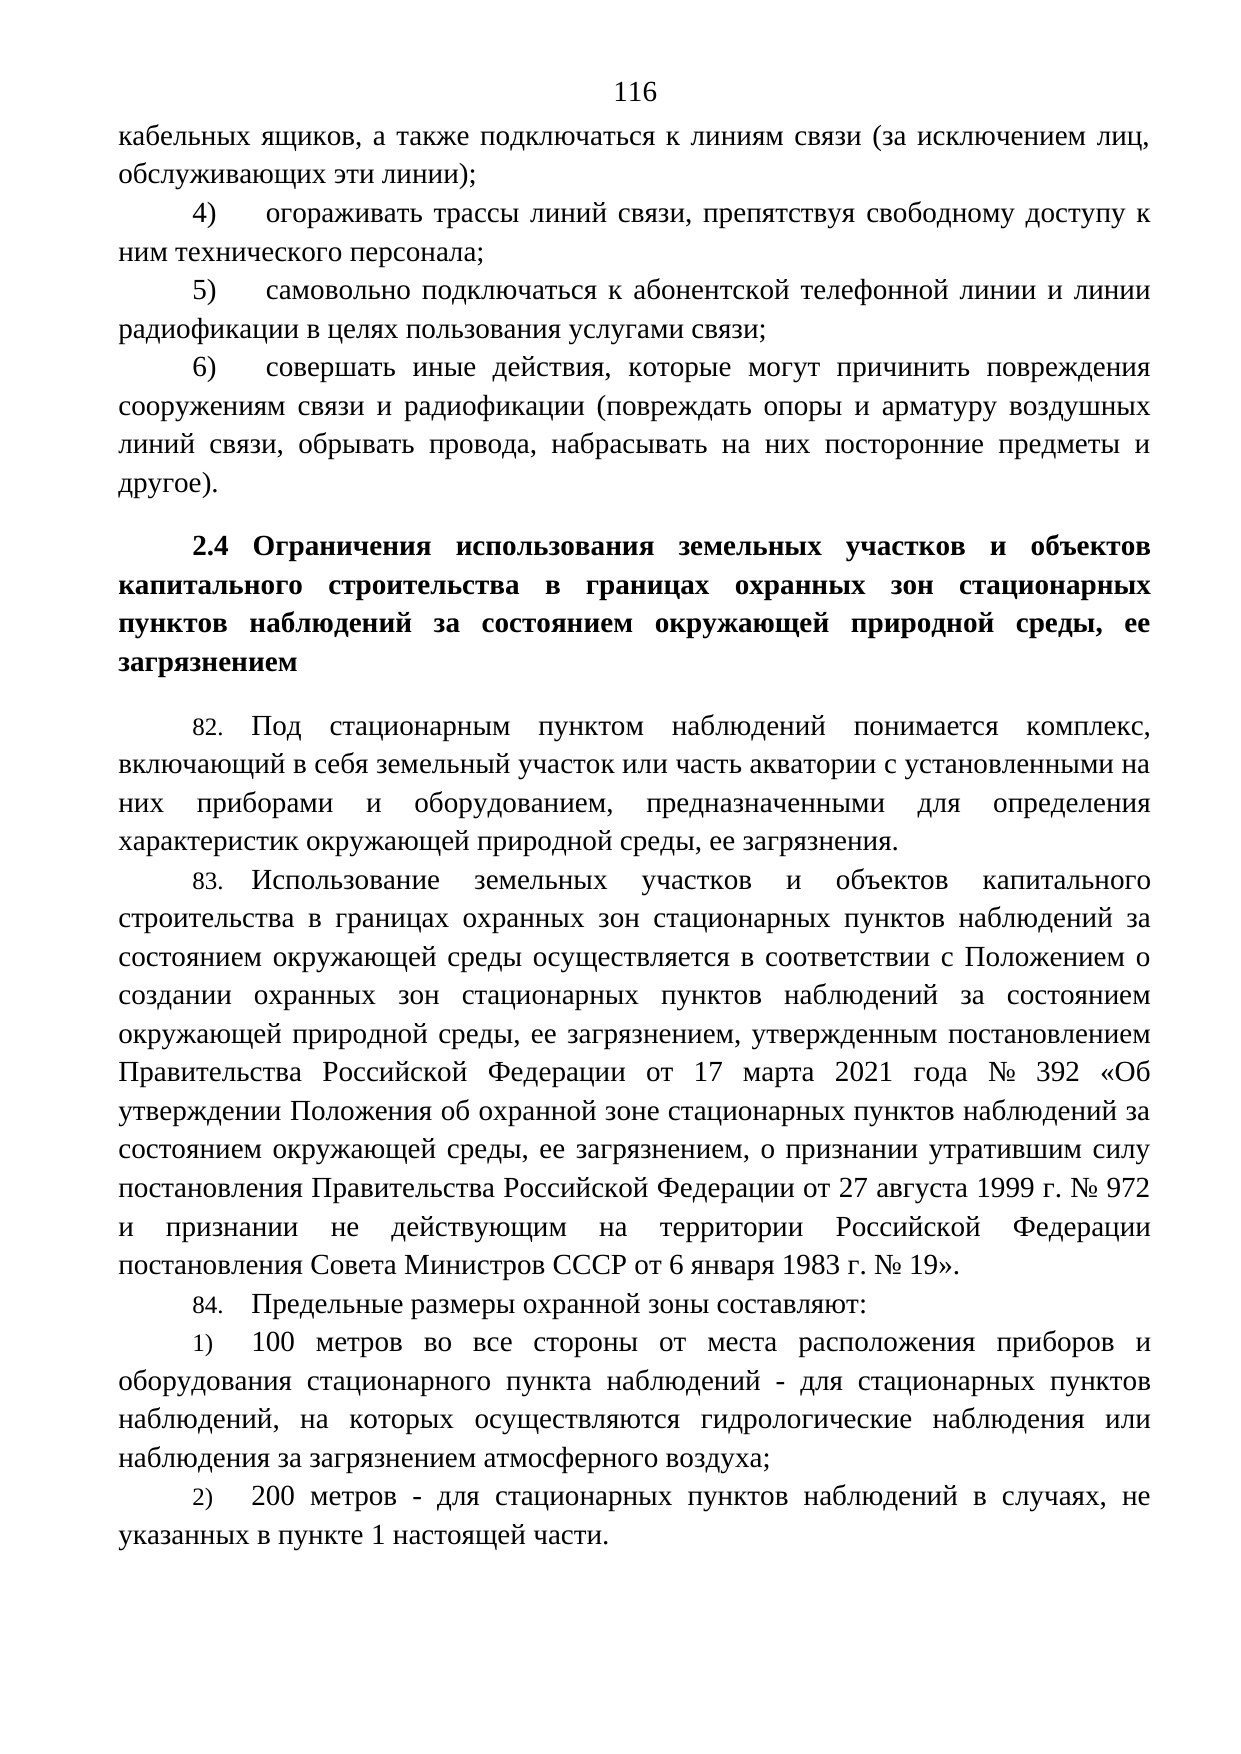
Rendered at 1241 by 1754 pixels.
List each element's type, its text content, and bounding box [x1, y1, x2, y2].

list огораживать трассы линий связи, препятствуя свободному доступу к ним технического персонала; [118, 195, 1152, 267]
list самовольно подключаться к абонентской телефонной линии и линии радиофикации в целях пользования услугами связи; [118, 272, 1152, 344]
list совершать иные действия, которые могут причинить повреждения сооружениям связи и радиофикации (повреждать опоры и арматуру воздушных линий связи, обрывать провода, набрасывать на них посторонние предметы и другое). [118, 349, 1152, 498]
list Использование земельных участков и объектов капитального строительства в границах охранных зон стационарных пунктов наблюдений за состоянием окружающей среды осуществляется в соответствии с Положением о создании охранных зон стационарных пунктов наблюдений за состоянием окружающей природной среды, ее загрязнением, утвержденным постановлением Правительства Российской Федерации от 17 марта 2021 года № 392 «Об утверждении Положения об охранной зоне стационарных пунктов наблюдений за состоянием окружающей среды, ее загрязнением, о признании утратившим силу постановления Правительства Российской Федерации от 27 августа 1999 г. № 972 и признании не действующим на территории Российской Федерации постановления Совета Министров СССР от 6 января 1983 г. № 19». [118, 862, 1152, 1281]
list 200 метров - для стационарных пунктов наблюдений в случаях, не указанных в пункте 1 настоящей части. [118, 1478, 1152, 1551]
list Под стационарным пунктом наблюдений понимается комплекс, включающий в себя земельный участок или часть акватории с установленными на них приборами и оборудованием, предназначенными для определения характеристик окружающей природной среды, ее загрязнения. [118, 708, 1152, 857]
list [118, 118, 1152, 190]
list 100 метров во все стороны от места расположения приборов и оборудования стационарного пункта наблюдений - для стационарных пунктов наблюдений, на которых осуществляются гидрологические наблюдения или наблюдения за загрязнением атмосферного воздуха; [118, 1324, 1152, 1473]
list Предельные размеры охранной зоны составляют: [118, 1286, 1152, 1319]
subtitle 2.4 Ограничения использования земельных участков и объектов капитального строительства в границах охранных зон стационарных пунктов наблюдений за состоянием окружающей природной среды, ее загрязнением [118, 528, 1152, 678]
